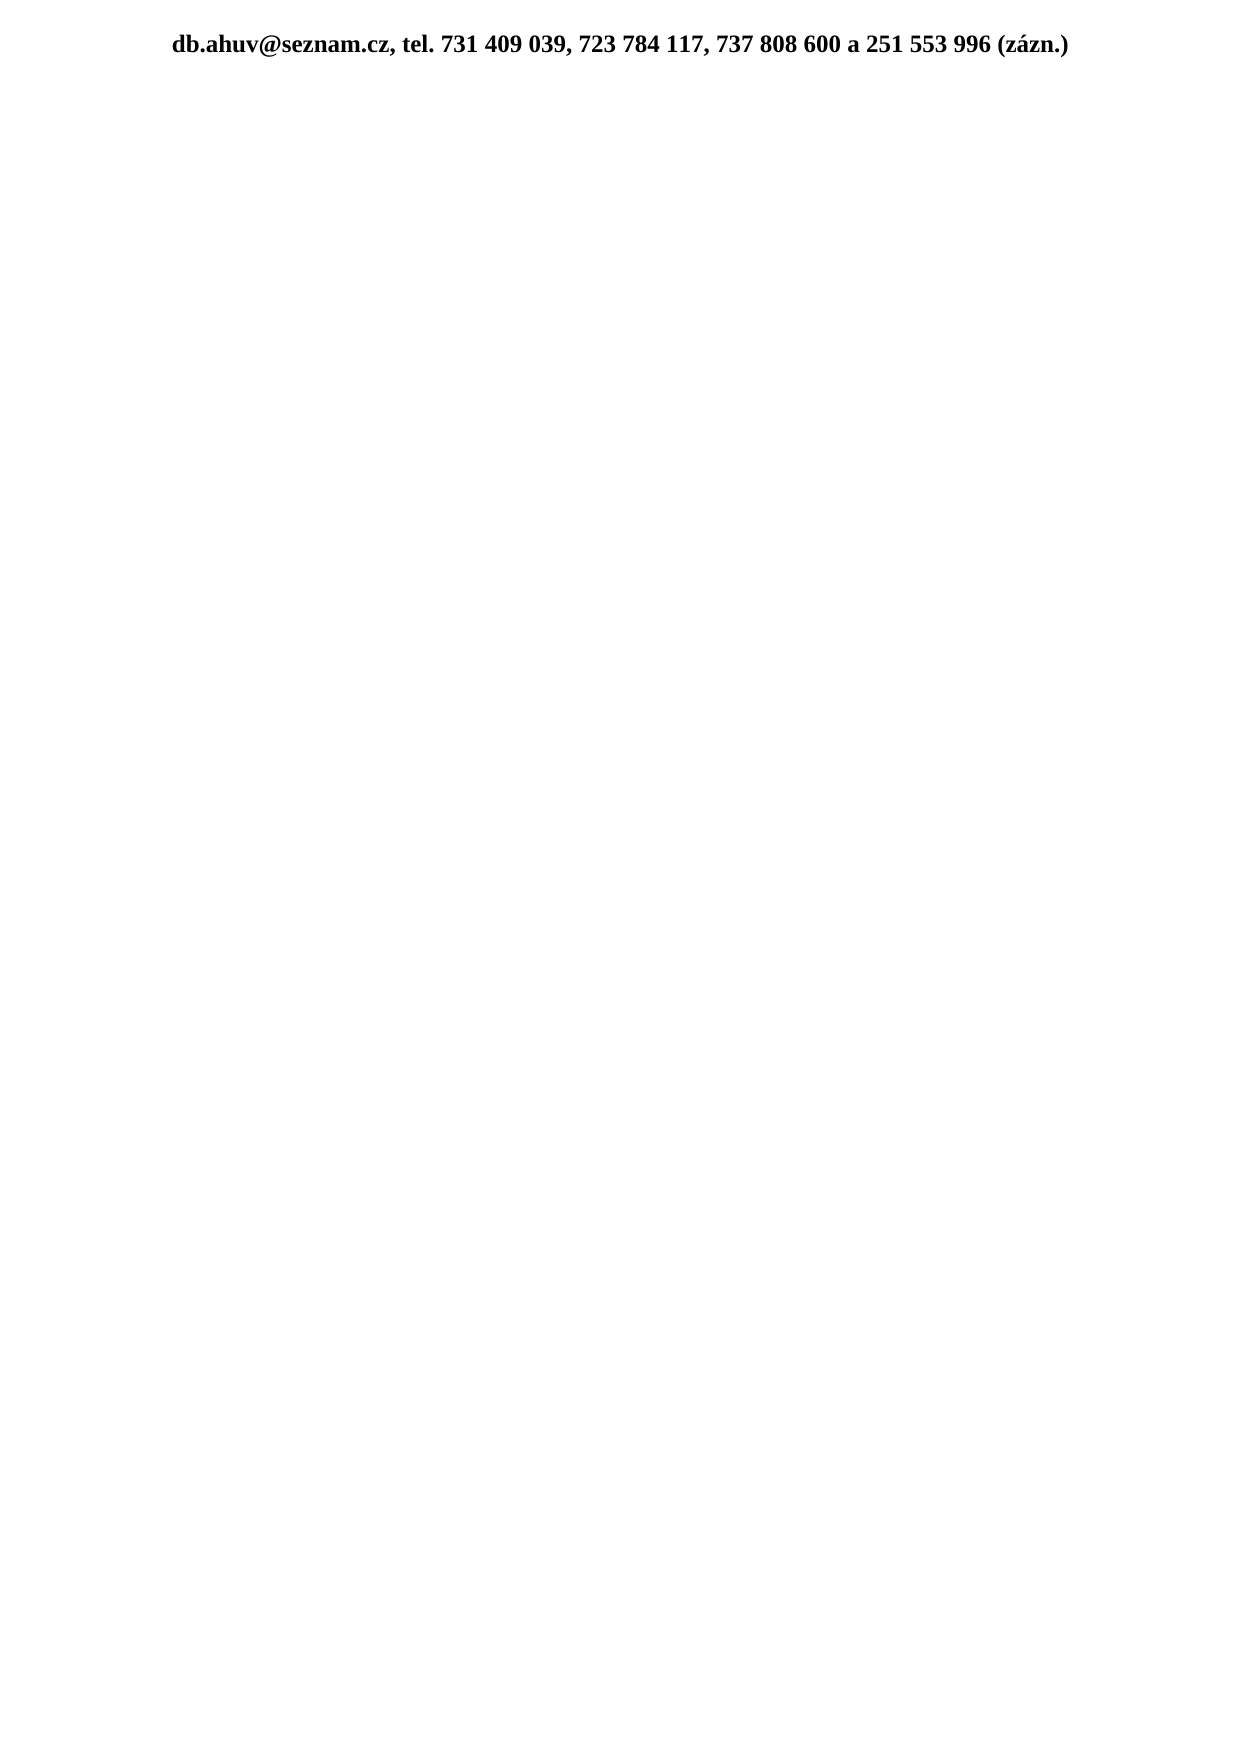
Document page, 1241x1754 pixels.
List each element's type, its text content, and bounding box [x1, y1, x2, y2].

text db.ahuv@seznam.cz, tel. 731 409 039, 723 784 117, 737 808 600 a 251 553 996 (zázn.) [29, 29, 1211, 58]
